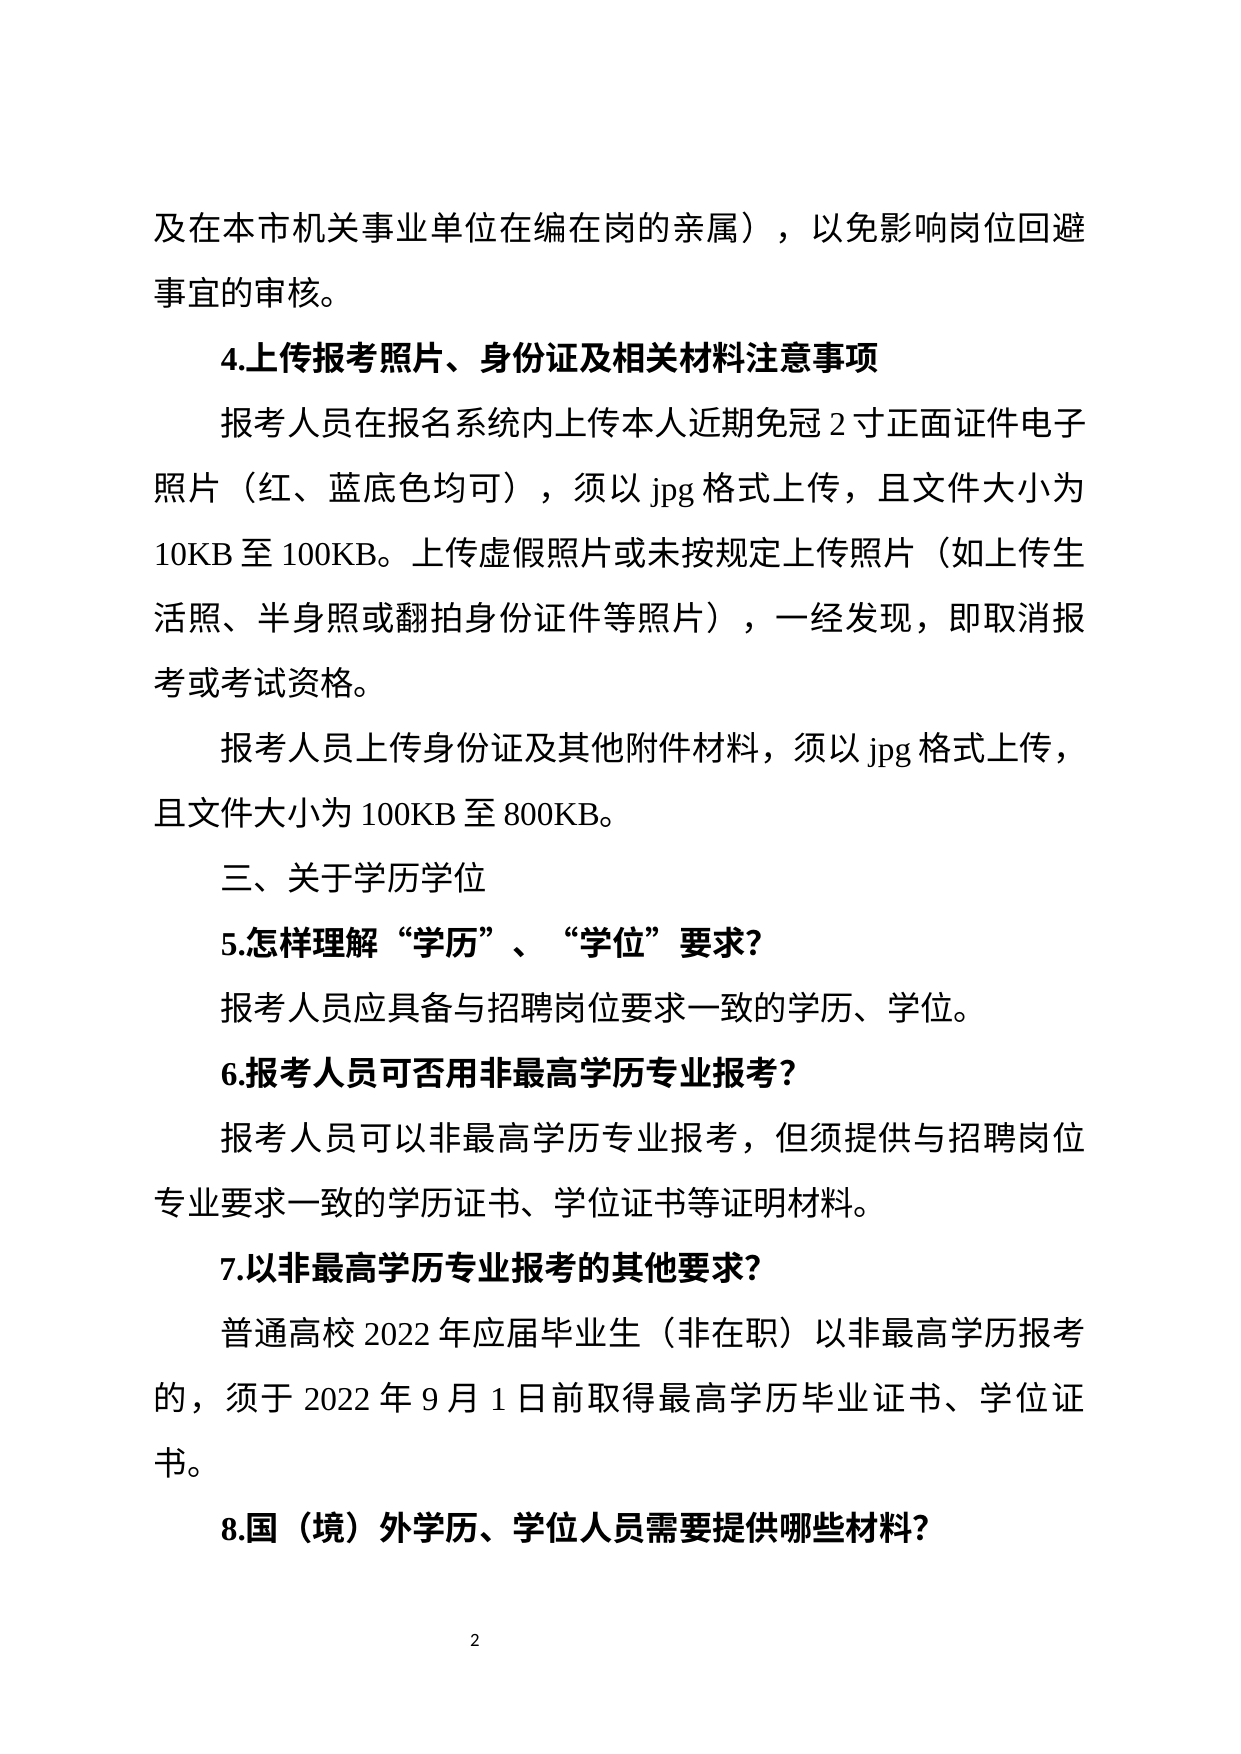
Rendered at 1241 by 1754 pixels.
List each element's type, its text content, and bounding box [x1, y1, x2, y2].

text 5.怎样理解“学历”、“学位”要求？ [153, 908, 1087, 973]
list 7.以非最高学历专业报考的其他要求？ [219, 1233, 1087, 1298]
text 报考人员应具备与招聘岗位要求一致的学历、学位。 [153, 973, 1087, 1038]
list 普通高校2022年应届毕业生（非在职）以非最高学历报考的，须于2022年9月1日前取得最高学历毕业证书、学位证书。 [153, 1298, 1087, 1493]
list 报考人员可以非最高学历专业报考，但须提供与招聘岗位专业要求一致的学历证书、学位证书等证明材料。 [153, 1103, 1087, 1233]
text 三、关于学历学位 [153, 843, 1087, 908]
text 4.上传报考照片、身份证及相关材料注意事项 [153, 323, 1087, 388]
text 8.国（境）外学历、学位人员需要提供哪些材料？ [153, 1493, 1087, 1558]
text 报考人员上传身份证及其他附件材料，须以jpg格式上传，且文件大小为100KB至800KB。 [153, 713, 1087, 843]
text 报考人员在报名系统内上传本人近期免冠2寸正面证件电子照片（红、蓝底色均可），须以jpg格式上传，且文件大小为10KB至100KB。上传虚假照片或未按规定上传照片（如上传生活照、半身照或翻拍身份证件等照片），一经发现，即取消报考或考试资格。 [153, 388, 1087, 713]
list 6.报考人员可否用非最高学历专业报考？ [153, 1038, 1087, 1103]
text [153, 193, 1087, 323]
